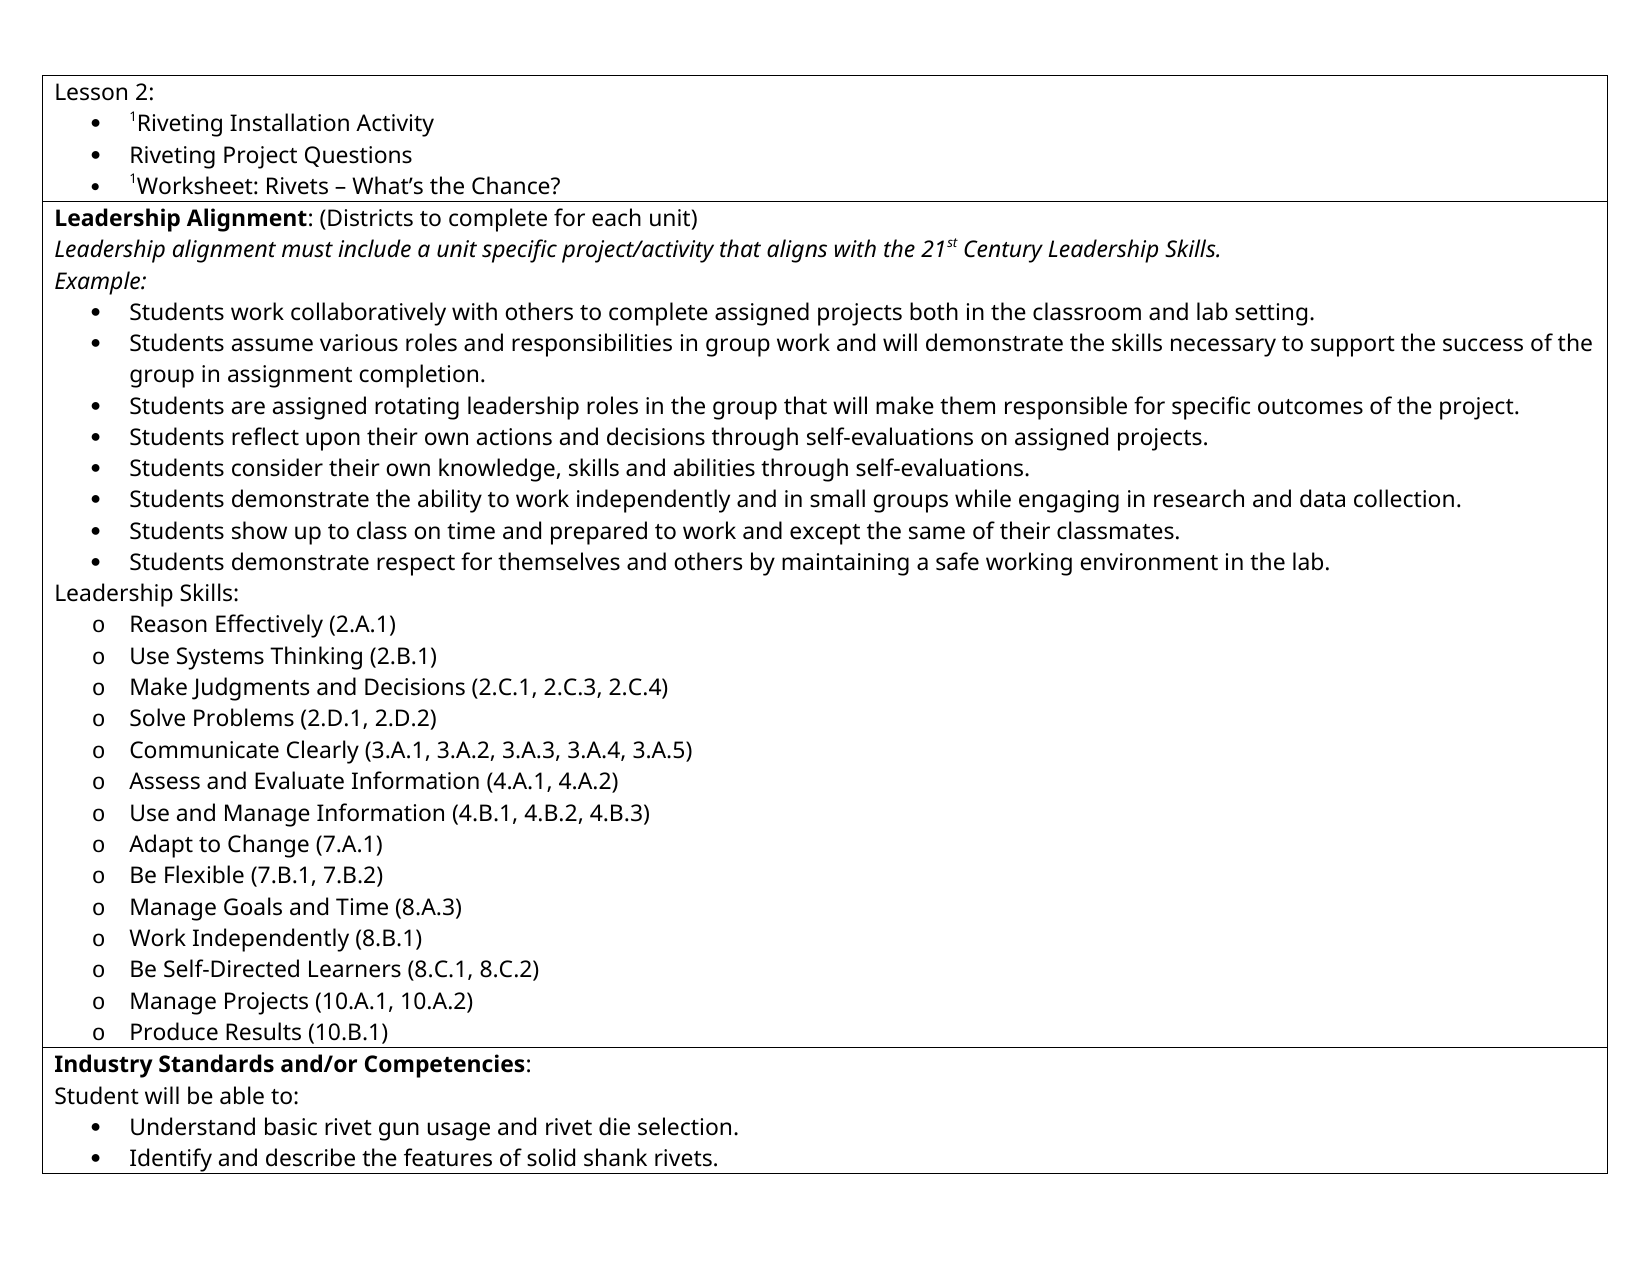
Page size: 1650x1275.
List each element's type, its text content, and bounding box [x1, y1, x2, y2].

table_cell Leadership Alignment: (Districts to complete for each unit) Leadership alignment must include a unit specific project/activity that aligns with the 21st Century Leadership Skills. Example: Students work collaboratively with others to complete assigned projects both in the classroom and lab setting. Students assume various roles and responsibilities in group work and will demonstrate the skills necessary to support the success of the group in assignment completion. Students are assigned rotating leadership roles in the group that will make them responsible for specific outcomes of the project. Students reflect upon their own actions and decisions through self-evaluations on assigned projects. Students consider their own knowledge, skills and abilities through self-evaluations. Students demonstrate the ability to work independently and in small groups while engaging in research and data collection. Students show up to class on time and prepared to work and except the same of their classmates. Students demonstrate respect for themselves and others by maintaining a safe working environment in the lab. Leadership Skills: Reason Effectively (2.A.1) Use Systems Thinking (2.B.1) Make Judgments and Decisions (2.C.1, 2.C.3, 2.C.4) Solve Problems (2.D.1, 2.D.2) Communicate Clearly (3.A.1, 3.A.2, 3.A.3, 3.A.4, 3.A.5) Assess and Evaluate Information (4.A.1, 4.A.2) Use and Manage Information (4.B.1, 4.B.2, 4.B.3) Adapt to Change (7.A.1) Be Flexible (7.B.1, 7.B.2) Manage Goals and Time (8.A.3) Work Independently (8.B.1) Be Self-Directed Learners (8.C.1, 8.C.2) Manage Projects (10.A.1, 10.A.2) Produce Results (10.B.1) [43, 202, 1607, 1047]
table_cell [43, 1048, 1607, 1173]
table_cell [43, 76, 1607, 201]
